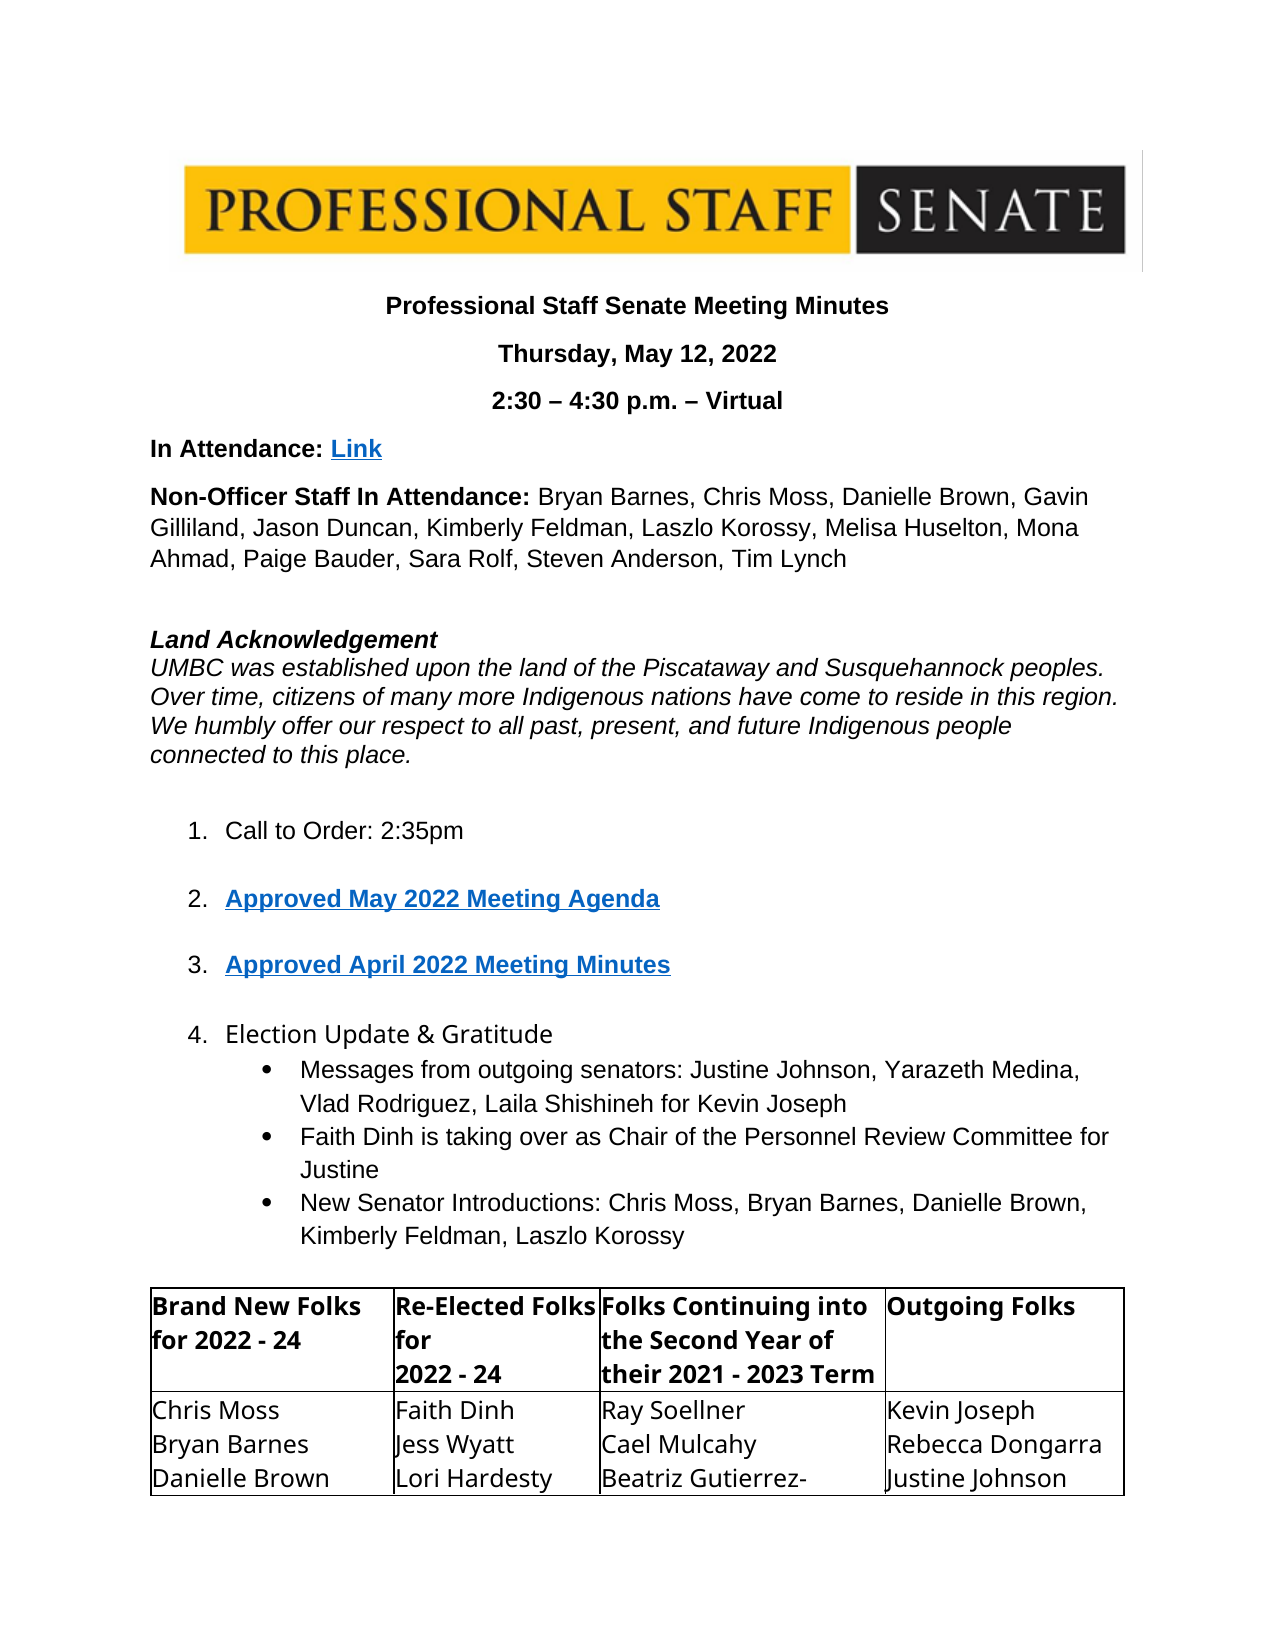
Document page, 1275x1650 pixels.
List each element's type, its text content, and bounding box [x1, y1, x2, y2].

text Non-Officer Staff In Attendance: Bryan Barnes, Chris Moss, Danielle Brown, Gavin Gilliland, Jason Duncan, Kimberly Feldman, Laszlo Korossy, Melisa Huselton, Mona Ahmad, Paige Bauder, Sara Rolf, Steven Anderson, Tim Lynch [150, 482, 1125, 606]
list Approved May 2022 Meeting Agenda [187, 884, 1125, 913]
text Professional Staff Senate Meeting Minutes [150, 291, 1125, 320]
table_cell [601, 1392, 885, 1494]
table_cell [395, 1392, 599, 1494]
text In Attendance: Link [150, 434, 1125, 463]
list Election Update & Gratitude [187, 1016, 1125, 1050]
text 2:30 – 4:30 p.m. – Virtual [150, 386, 1125, 415]
text UMBC was established upon the land of the Piscataway and Susquehannock peoples. Over time, citizens of many more Indigenous nations have come to reside in this region. We humbly offer our respect to all past, present, and future Indigenous people connected to this place. [150, 653, 1125, 768]
list Approved April 2022 Meeting Minutes [187, 950, 1125, 979]
list Faith Dinh is taking over as Chair of the Personnel Review Committee for Justine [262, 1122, 1125, 1183]
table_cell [886, 1392, 1123, 1494]
table_header Folks Continuing into the Second Year of their 2021 - 2023 Term [601, 1289, 885, 1391]
text Land Acknowledgement [150, 624, 1125, 653]
table_header Brand New Folks for 2022 - 24 [152, 1289, 393, 1391]
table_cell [152, 1392, 393, 1494]
list Messages from outgoing senators: Justine Johnson, Yarazeth Medina, Vlad Rodriguez, Laila Shishineh for Kevin Joseph [262, 1056, 1125, 1117]
table_header Re-Elected Folks for 2022 - 24 [395, 1289, 599, 1391]
table_header Outgoing Folks [886, 1289, 1123, 1391]
text Thursday, May 12, 2022 [150, 339, 1125, 367]
list New Senator Introductions: Chris Moss, Bryan Barnes, Danielle Brown, Kimberly Feldman, Laszlo Korossy [262, 1188, 1125, 1250]
list Call to Order: 2:35pm [187, 816, 1125, 880]
